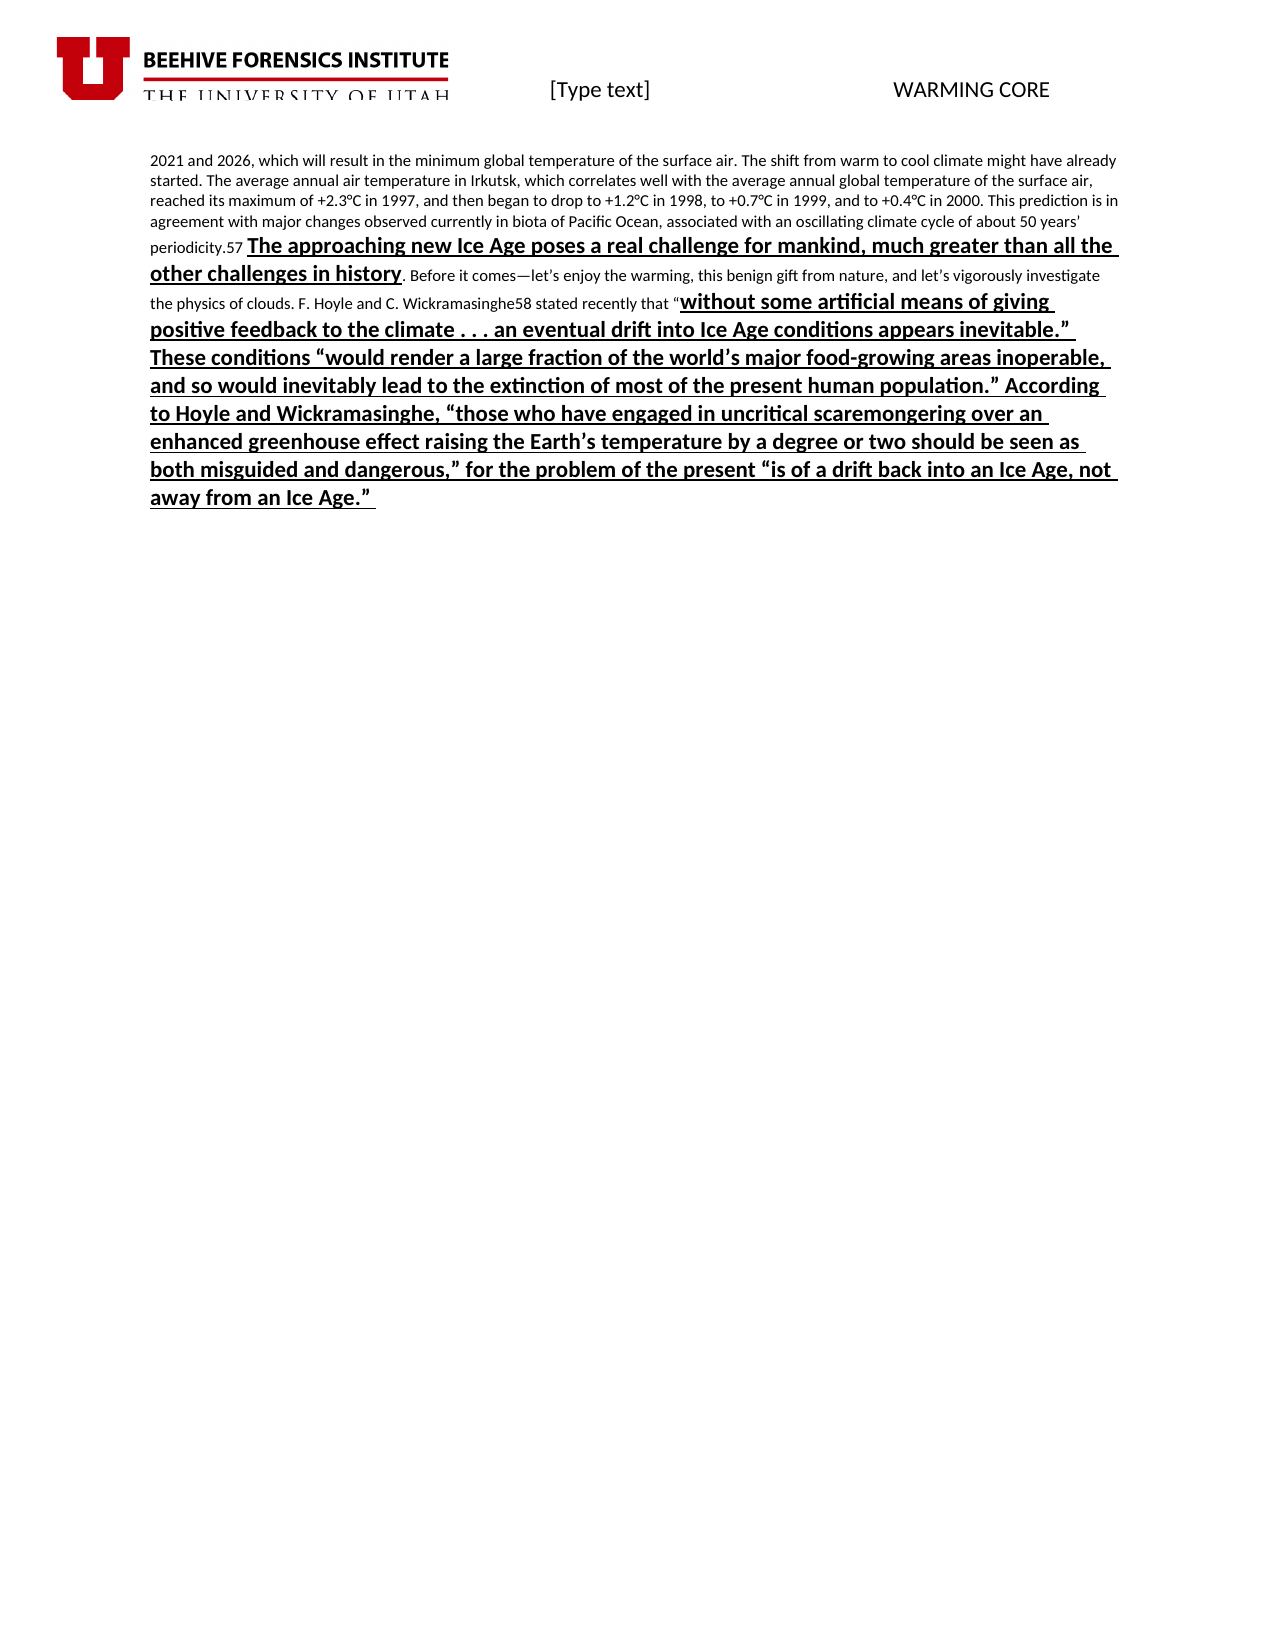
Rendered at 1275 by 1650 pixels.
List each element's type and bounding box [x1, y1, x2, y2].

text [150, 150, 1125, 511]
picture [56, 37, 449, 100]
